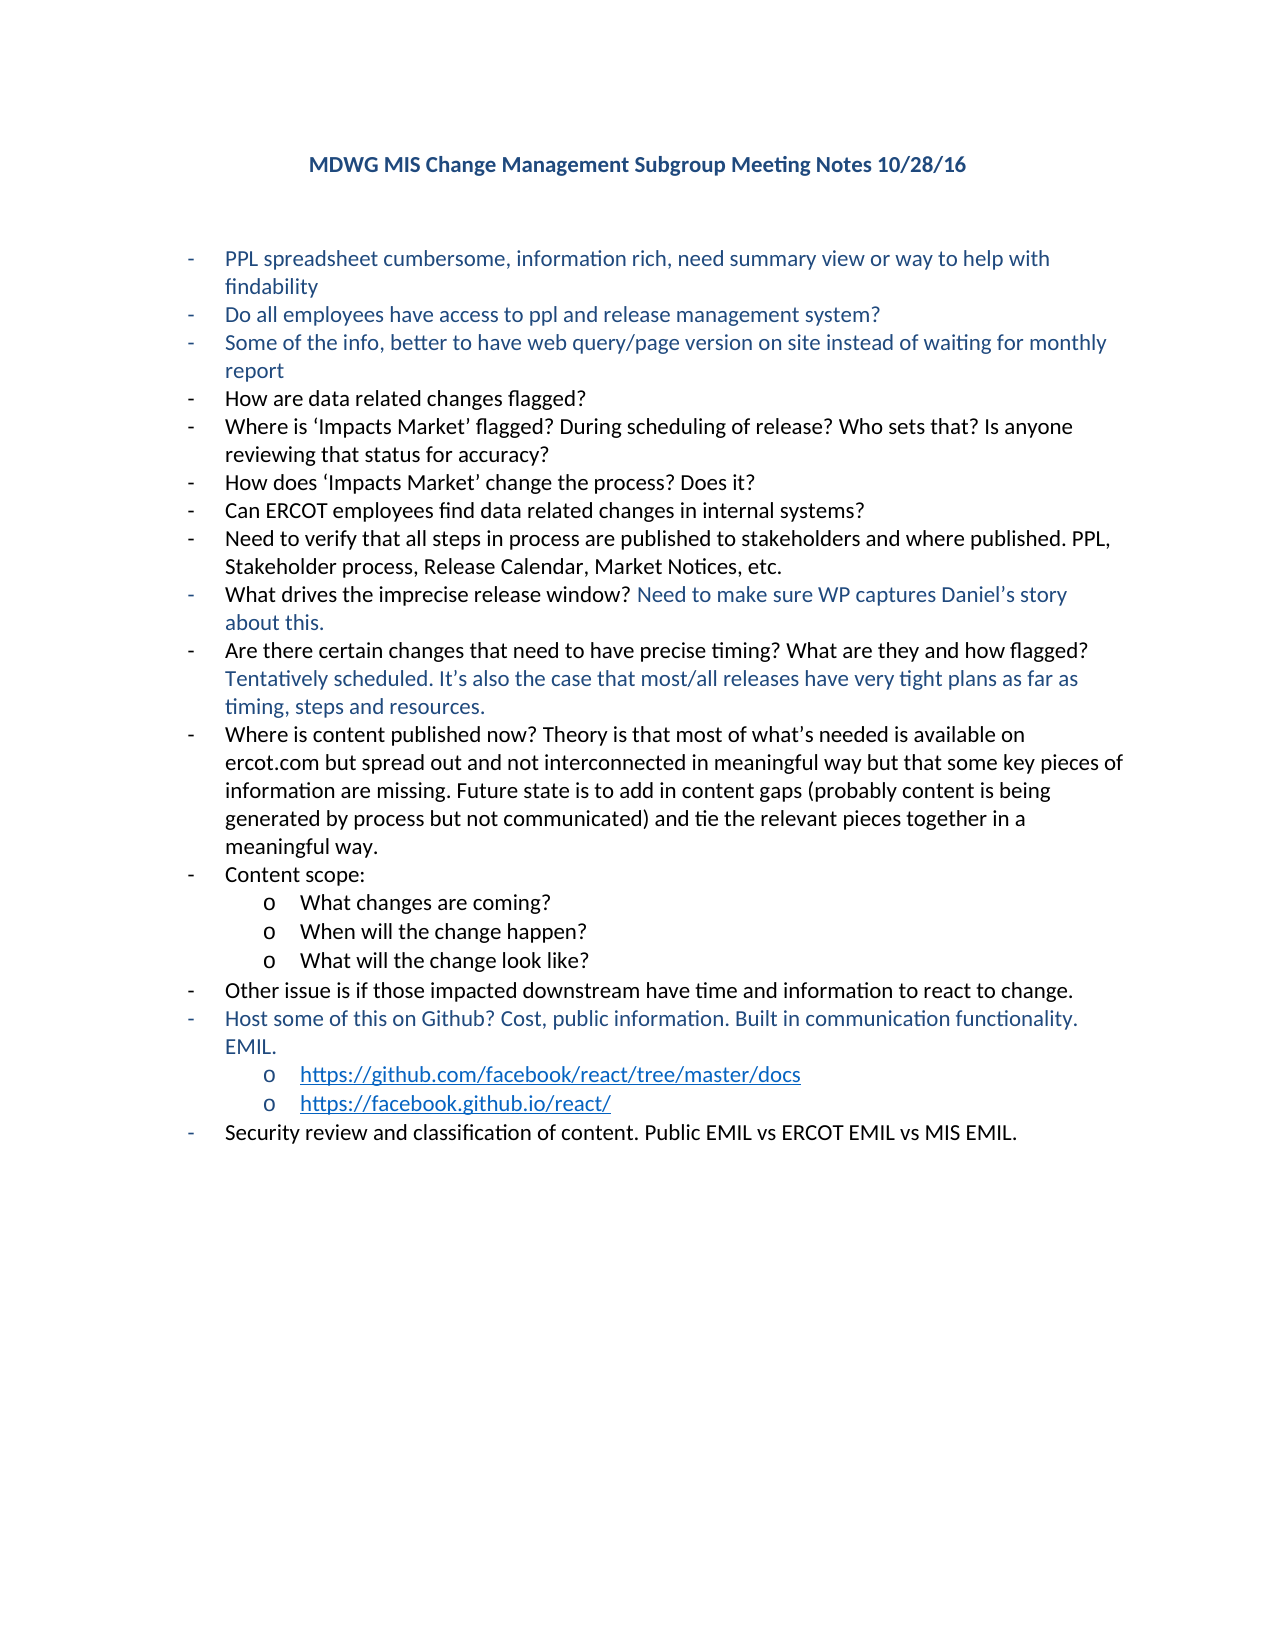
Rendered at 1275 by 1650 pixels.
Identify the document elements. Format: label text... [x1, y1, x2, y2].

list What changes are coming? [262, 888, 1125, 917]
list Need to verify that all steps in process are published to stakeholders and where published. PPL, Stakeholder process, Release Calendar, Market Notices, etc. [187, 524, 1125, 580]
list Where is content published now? Theory is that most of what’s needed is available on ercot.com but spread out and not interconnected in meaningful way but that some key pieces of information are missing. Future state is to add in content gaps (probably content is being generated by process but not communicated) and tie the relevant pieces together in a meaningful way. [187, 720, 1125, 860]
list Are there certain changes that need to have precise timing? What are they and how flagged? Tentatively scheduled. It’s also the case that most/all releases have very tight plans as far as timing, steps and resources. [187, 636, 1125, 720]
list What will the change look like? [262, 947, 1125, 976]
list Other issue is if those impacted downstream have time and information to react to change. [187, 976, 1125, 1004]
text MDWG MIS Change Management Subgroup Meeting Notes 10/28/16 [150, 150, 1125, 178]
list Where is ‘Impacts Market’ flagged? During scheduling of release? Who sets that? Is anyone reviewing that status for accuracy? [187, 412, 1125, 468]
list Security review and classification of content. Public EMIL vs ERCOT EMIL vs MIS EMIL. [187, 1118, 1125, 1146]
list Content scope: [187, 860, 1125, 888]
list How does ‘Impacts Market’ change the process? Does it? [187, 468, 1125, 496]
list How are data related changes flagged? [187, 384, 1125, 412]
list What drives the imprecise release window? Need to make sure WP captures Daniel’s story about this. [187, 580, 1125, 636]
list Some of the info, better to have web query/page version on site instead of waiting for monthly report [187, 328, 1125, 384]
list When will the change happen? [262, 917, 1125, 947]
list PPL spreadsheet cumbersome, information rich, need summary view or way to help with findability [187, 244, 1125, 300]
list https://facebook.github.io/react/ [262, 1089, 1125, 1118]
list Can ERCOT employees find data related changes in internal systems? [187, 496, 1125, 524]
list https://github.com/facebook/react/tree/master/docs [262, 1060, 1125, 1089]
list Host some of this on Github? Cost, public information. Built in communication functionality. EMIL. [187, 1004, 1125, 1060]
list Do all employees have access to ppl and release management system? [187, 300, 1125, 328]
